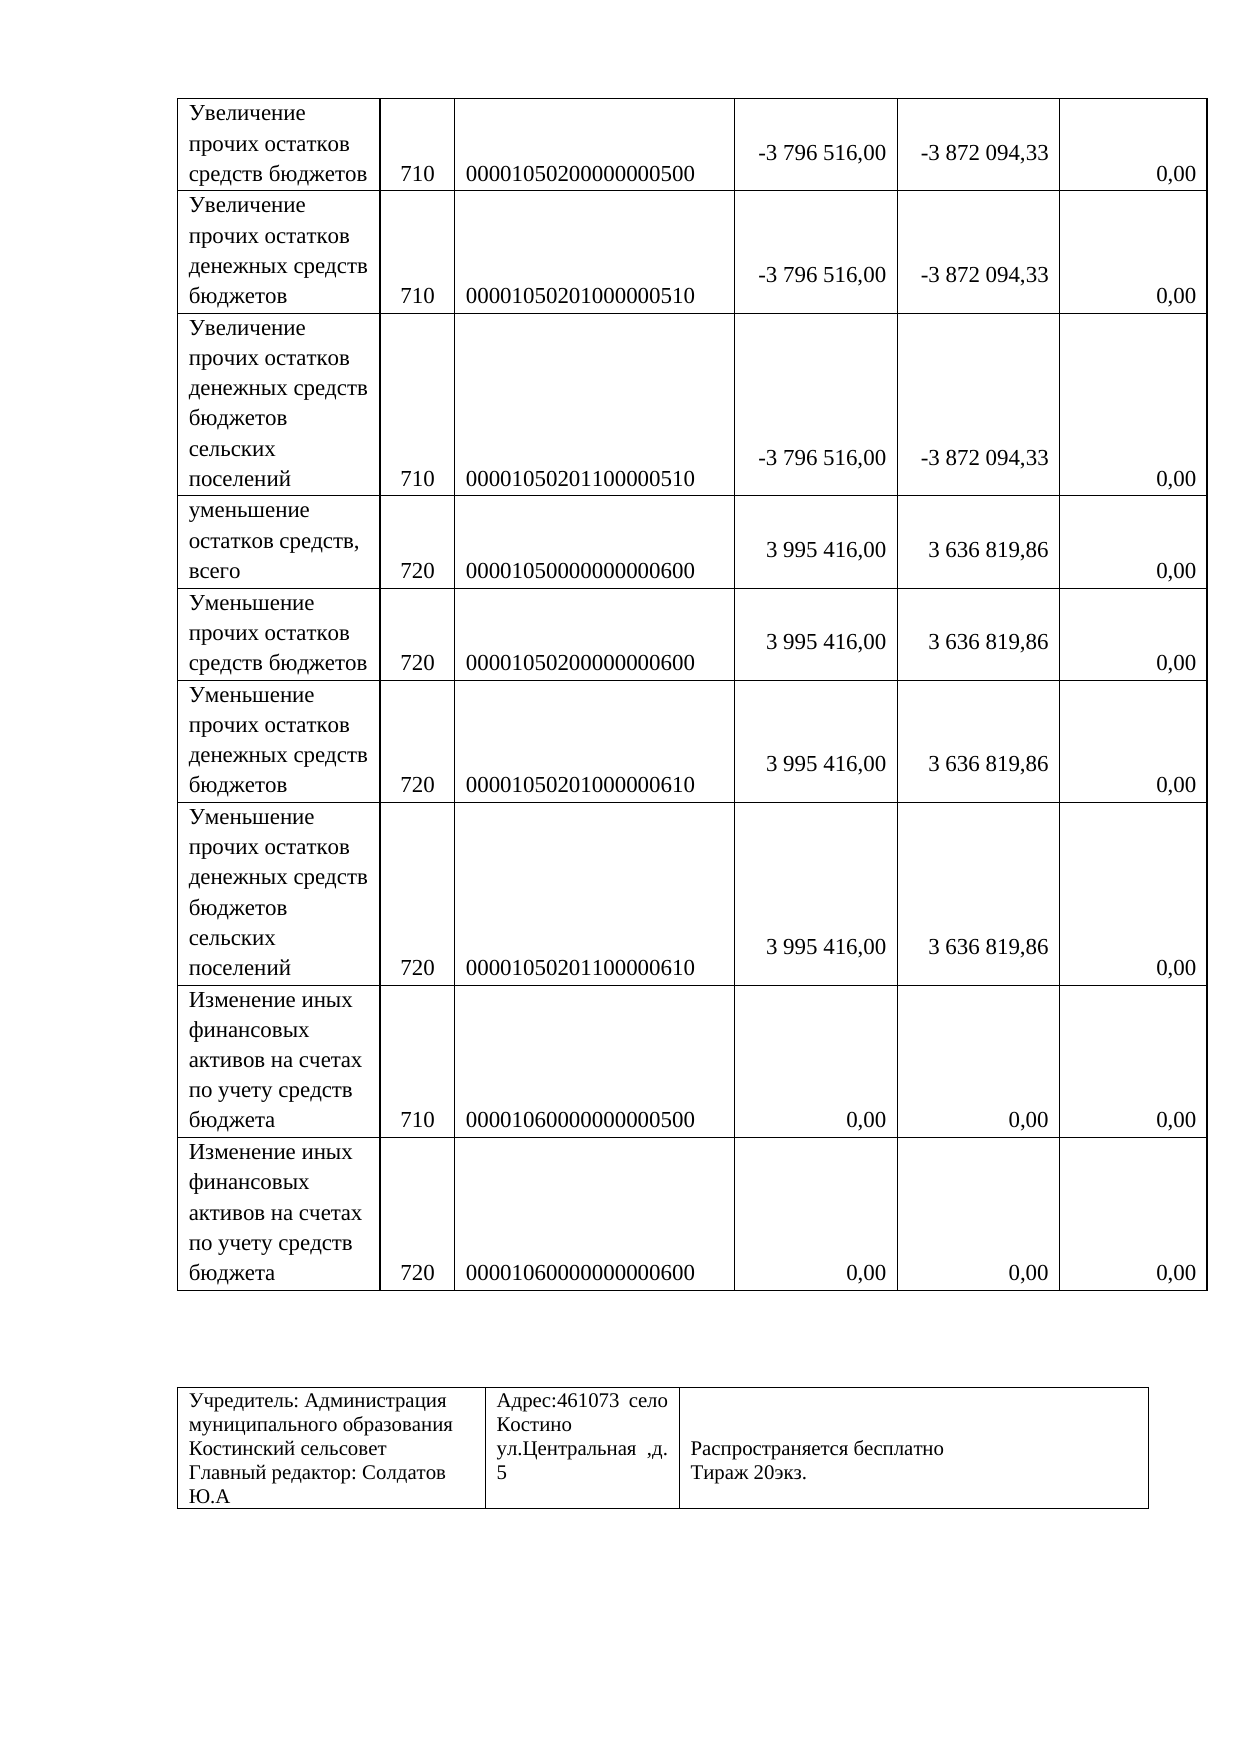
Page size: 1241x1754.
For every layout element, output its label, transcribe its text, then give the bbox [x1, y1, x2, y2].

table_cell -3 872 094,33 [898, 191, 1059, 313]
table_cell 00001060000000000500 [455, 986, 734, 1137]
table_cell 3 995 416,00 [735, 803, 897, 984]
table_cell 710 [381, 99, 454, 190]
table_cell 0,00 [735, 1138, 897, 1289]
table_cell 00001050201100000610 [455, 803, 734, 984]
table_cell Уменьшение прочих остатков денежных средств бюджетов [178, 681, 379, 802]
table_cell Увеличение прочих остатков денежных средств бюджетов [178, 191, 379, 313]
table_cell 00001050000000000600 [455, 496, 734, 587]
table_cell 720 [381, 803, 454, 984]
table_cell 720 [381, 589, 454, 679]
table_cell Уменьшение прочих остатков средств бюджетов [178, 589, 379, 679]
table_cell 0,00 [1060, 589, 1206, 679]
table_cell 00001060000000000600 [455, 1138, 734, 1289]
table_cell 710 [381, 986, 454, 1137]
table_cell -3 872 094,33 [898, 99, 1059, 190]
table_cell 3 636 819,86 [898, 681, 1059, 802]
table_cell 3 636 819,86 [898, 589, 1059, 679]
table_cell Уменьшение прочих остатков денежных средств бюджетов сельских поселений [178, 803, 379, 984]
table_cell 0,00 [1060, 986, 1206, 1137]
table_cell 710 [381, 191, 454, 313]
table_cell 0,00 [1060, 496, 1206, 587]
table_cell 0,00 [898, 1138, 1059, 1289]
table_cell Увеличение прочих остатков средств бюджетов [178, 99, 379, 190]
table_cell 720 [381, 496, 454, 587]
table_cell 3 995 416,00 [735, 589, 897, 679]
table_cell -3 796 516,00 [735, 314, 897, 495]
table_cell 0,00 [1060, 99, 1206, 190]
table_cell 0,00 [1060, 314, 1206, 495]
table_cell 3 636 819,86 [898, 803, 1059, 984]
table_cell 00001050201100000510 [455, 314, 734, 495]
table_cell 0,00 [1060, 803, 1206, 984]
table_cell -3 796 516,00 [735, 99, 897, 190]
table_cell 710 [381, 314, 454, 495]
table_cell 720 [381, 681, 454, 802]
table_cell Изменение иных финансовых активов на счетах по учету средств бюджета [178, 1138, 379, 1289]
table_cell 0,00 [898, 986, 1059, 1137]
table_cell 0,00 [1060, 191, 1206, 313]
table_cell 3 636 819,86 [898, 496, 1059, 587]
table_cell 00001050200000000500 [455, 99, 734, 190]
table_cell -3 872 094,33 [898, 314, 1059, 495]
table_cell 0,00 [1060, 681, 1206, 802]
table_cell 720 [381, 1138, 454, 1289]
table_header Адрес:461073 село Костино ул.Центральная ,д.5 [486, 1388, 679, 1508]
table_cell уменьшение остатков средств, всего [178, 496, 379, 587]
table_cell 00001050201000000510 [455, 191, 734, 313]
table_cell 0,00 [735, 986, 897, 1137]
table_cell 0,00 [1060, 1138, 1206, 1289]
table_header Учредитель: Администрация муниципального образования Костинский сельсовет Главный редактор: Солдатов Ю.А [178, 1388, 485, 1508]
table_cell 3 995 416,00 [735, 496, 897, 587]
table_header Тираж: 20 экз. Распространяется бесплатно Тираж 20экз. [680, 1388, 1148, 1508]
table_cell -3 796 516,00 [735, 191, 897, 313]
table_cell 00001050201000000610 [455, 681, 734, 802]
table_cell Увеличение прочих остатков денежных средств бюджетов сельских поселений [178, 314, 379, 495]
table_cell Изменение иных финансовых активов на счетах по учету средств бюджета [178, 986, 379, 1137]
table_cell 3 995 416,00 [735, 681, 897, 802]
table_cell 00001050200000000600 [455, 589, 734, 679]
